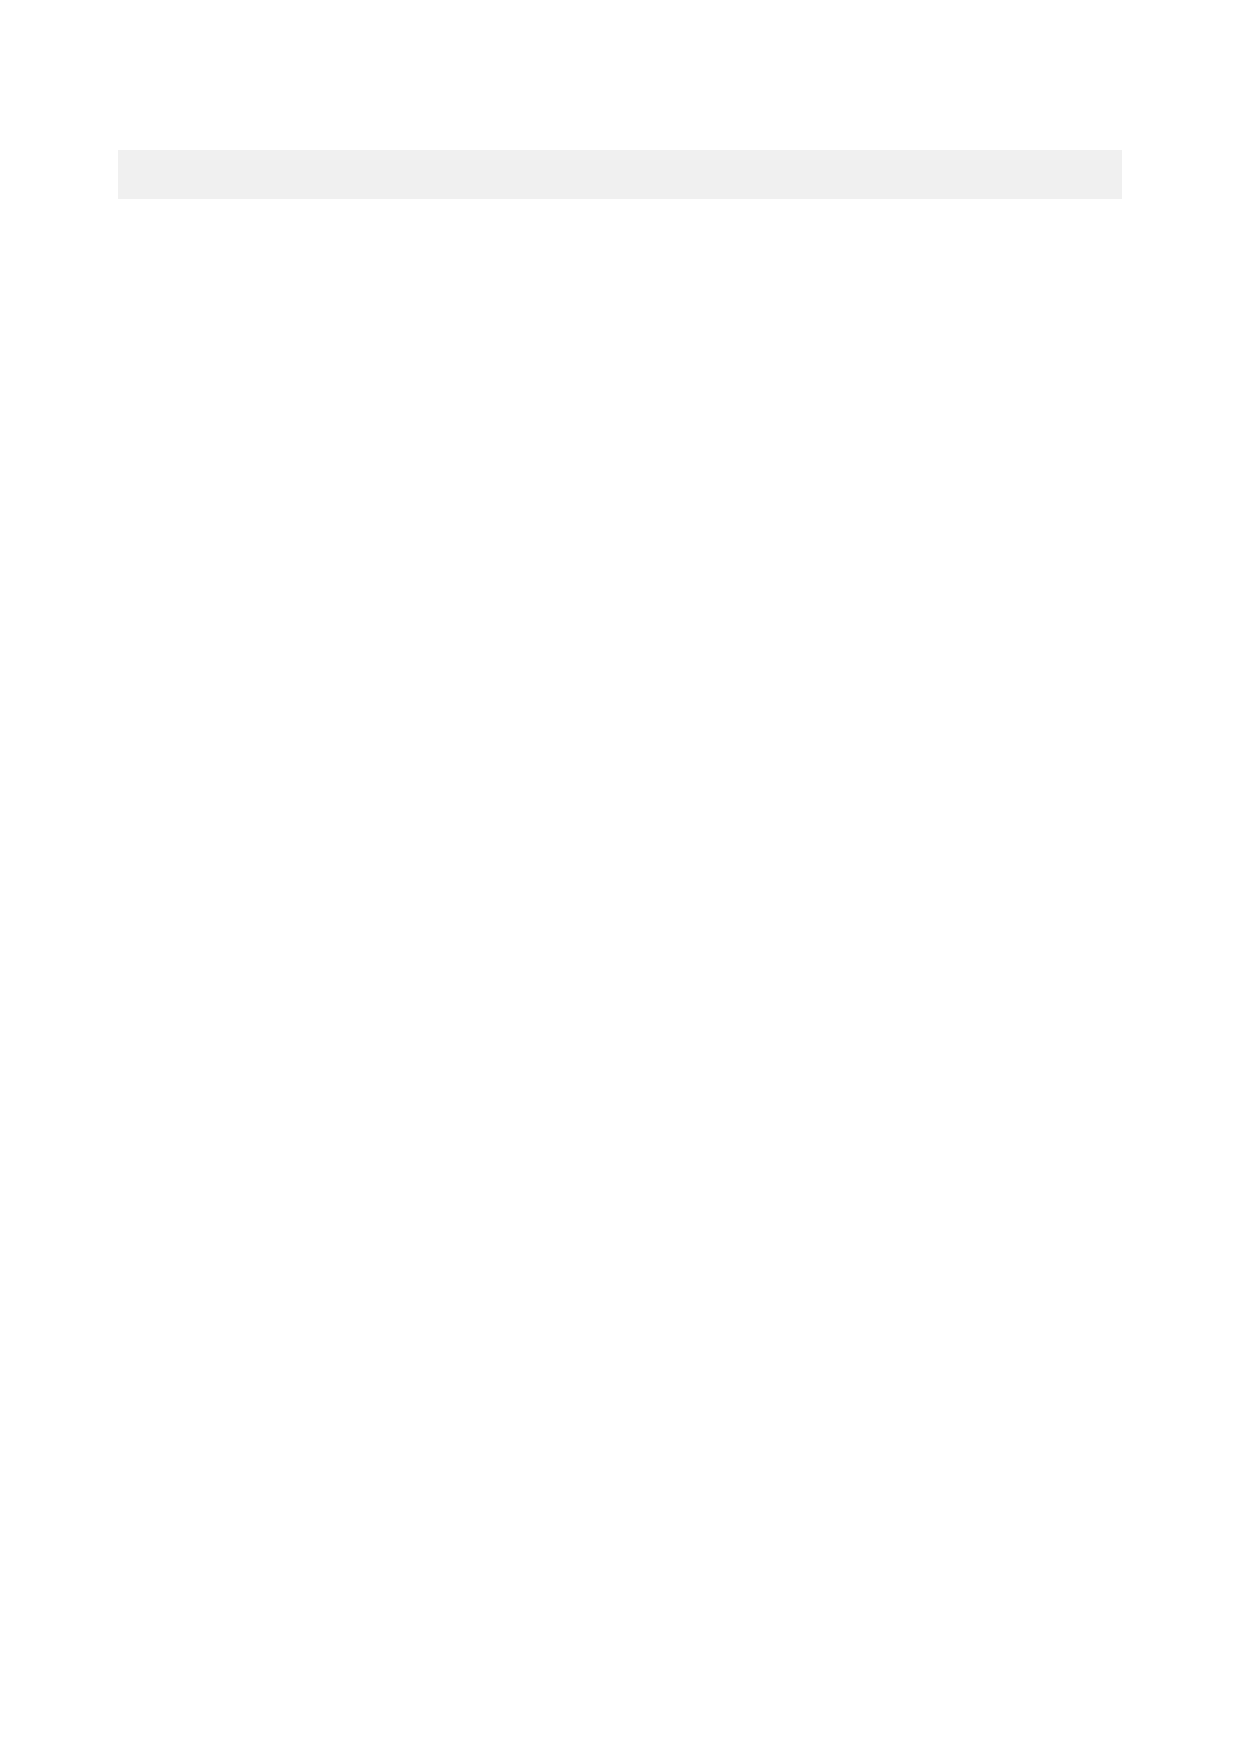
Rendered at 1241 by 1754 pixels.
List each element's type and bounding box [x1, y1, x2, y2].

table_cell [118, 150, 1122, 199]
